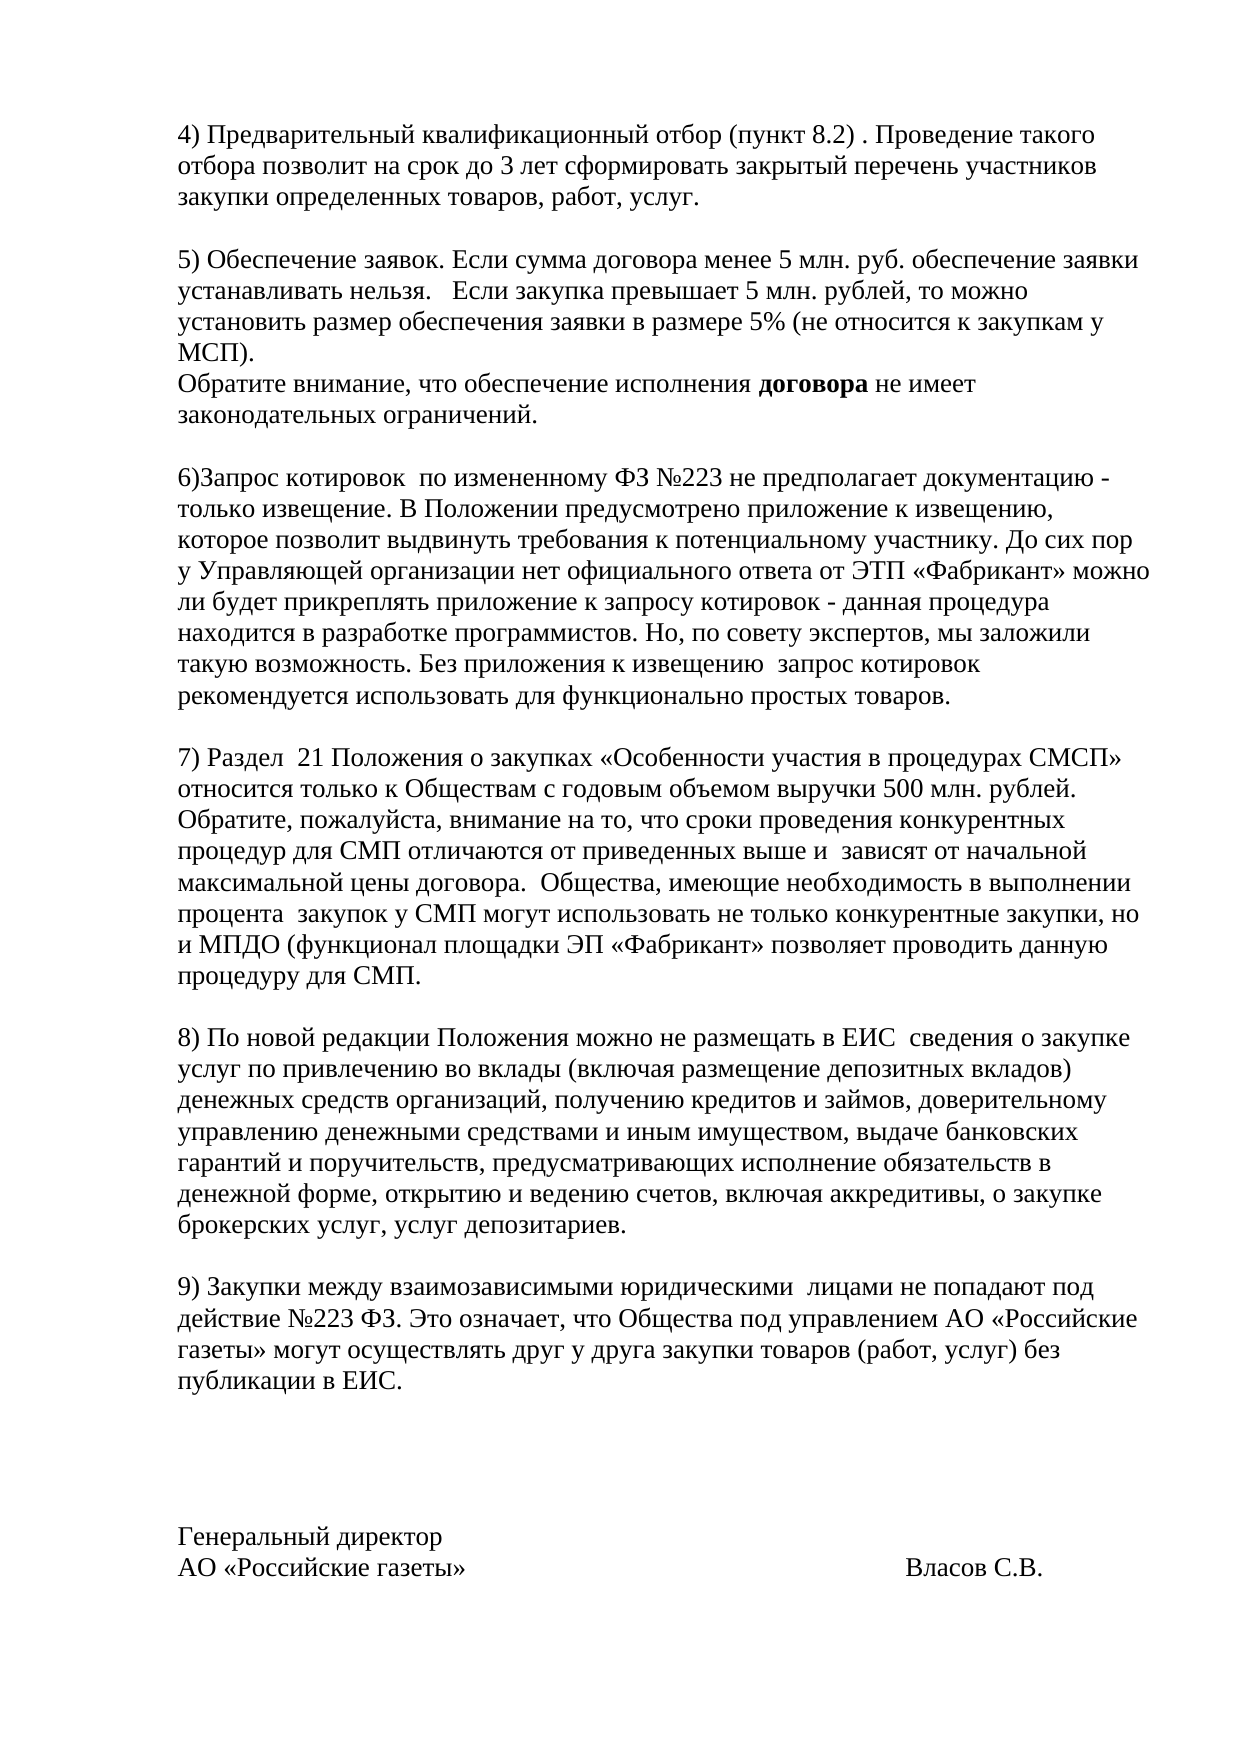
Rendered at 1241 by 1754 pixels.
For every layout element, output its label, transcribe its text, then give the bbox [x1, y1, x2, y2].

text Обратите внимание, что обеспечение исполнения договора не имеет законодательных ограничений. [177, 367, 1152, 429]
text 5) Обеспечение заявок. Если сумма договора менее 5 млн. руб. обеспечение заявки устанавливать нельзя. Если закупка превышает 5 млн. рублей, то можно установить размер обеспечения заявки в размере 5% (не относится к закупкам у МСП). [177, 243, 1152, 367]
text АО «Российские газеты» Власов С.В. [177, 1551, 1152, 1582]
text Генеральный директор [177, 1520, 1152, 1551]
text 4) Предварительный квалификационный отбор (пункт 8.2) . Проведение такого отбора позволит на срок до 3 лет сформировать закрытый перечень участников закупки определенных товаров, работ, услуг. [177, 118, 1152, 212]
text 9) Закупки между взаимозависимыми юридическими лицами не попадают под действие №223 ФЗ. Это означает, что Общества под управлением АО «Российские газеты» могут осуществлять друг у друга закупки товаров (работ, услуг) без публикации в ЕИС. [177, 1271, 1152, 1395]
text 8) По новой редакции Положения можно не размещать в ЕИС сведения о закупке услуг по привлечению во вклады (включая размещение депозитных вкладов) денежных средств организаций, получению кредитов и займов, доверительному управлению денежными средствами и иным имуществом, выдаче банковских гарантий и поручительств, предусматривающих исполнение обязательств в денежной форме, открытию и ведению счетов, включая аккредитивы, о закупке брокерских услуг, услуг депозитариев. [177, 1021, 1152, 1239]
text 7) Раздел 21 Положения о закупках «Особенности участия в процедурах СМСП» относится только к Обществам с годовым объемом выручки 500 млн. рублей. [177, 741, 1152, 803]
text Обратите, пожалуйста, внимание на то, что сроки проведения конкурентных процедур для СМП отличаются от приведенных выше и зависят от начальной максимальной цены договора. Общества, имеющие необходимость в выполнении процента закупок у СМП могут использовать не только конкурентные закупки, но и МПДО (функционал площадки ЭП «Фабрикант» позволяет проводить данную процедуру для СМП. [177, 803, 1152, 990]
text 6)Запрос котировок по измененному ФЗ №223 не предполагает документацию - только извещение. В Положении предусмотрено приложение к извещению, которое позволит выдвинуть требования к потенциальному участнику. До сих пор у Управляющей организации нет официального ответа от ЭТП «Фабрикант» можно ли будет прикреплять приложение к запросу котировок - данная процедура находится в разработке программистов. Но, по совету экспертов, мы заложили такую возможность. Без приложения к извещению запрос котировок рекомендуется использовать для функционально простых товаров. [177, 461, 1152, 710]
